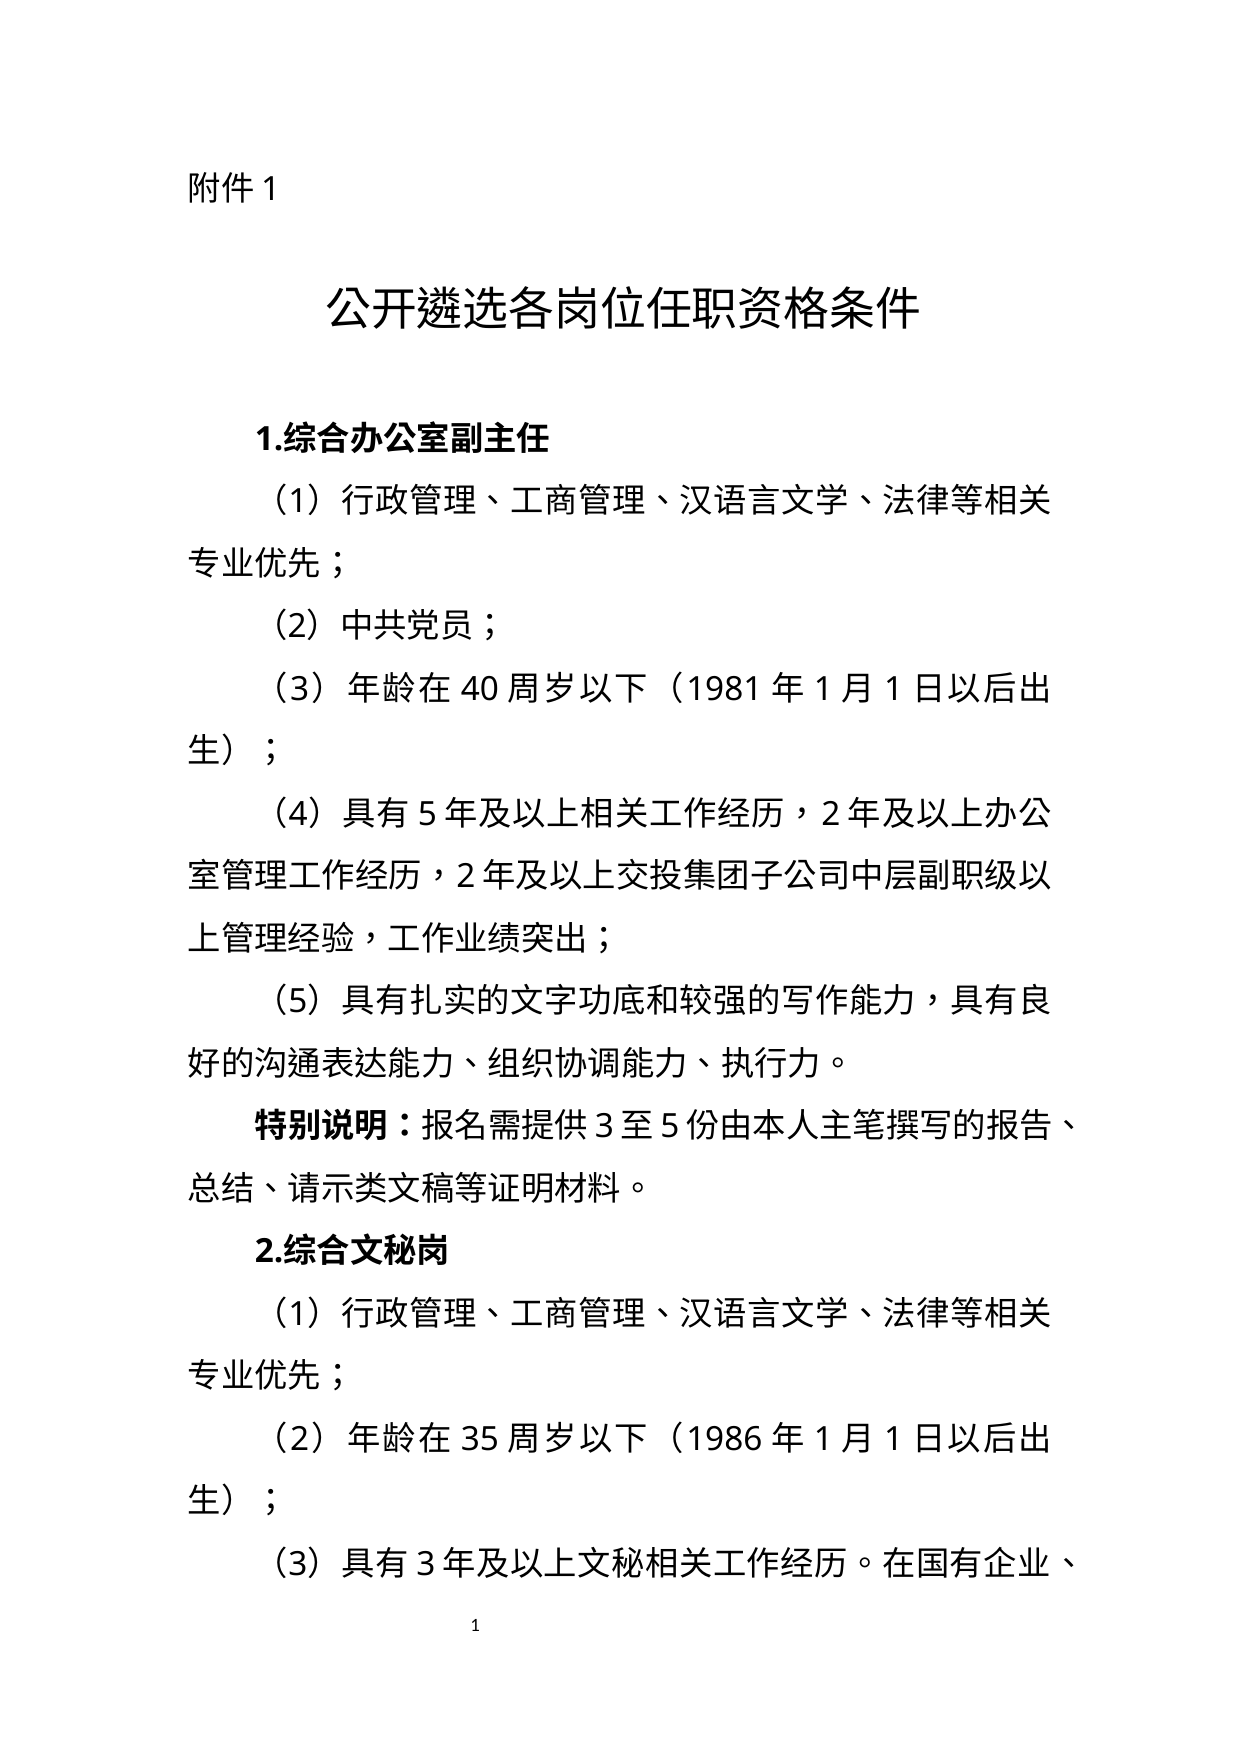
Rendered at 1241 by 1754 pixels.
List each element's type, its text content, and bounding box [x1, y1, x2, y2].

text （2）中共党员； [187, 587, 1053, 650]
text 1.综合办公室副主任 [187, 400, 1053, 462]
text 附件1 [187, 150, 1053, 212]
text （1）行政管理、工商管理、汉语言文学、法律等相关专业优先； [187, 462, 1053, 587]
text （4）具有5年及以上相关工作经历，2年及以上办公室管理工作经历，2年及以上交投集团子公司中层副职级以上管理经验，工作业绩突出； [187, 775, 1053, 962]
text （3）年龄在40周岁以下（1981年1月1日以后出生）； [187, 650, 1053, 775]
text 2.综合文秘岗 [187, 1212, 1053, 1275]
text 特别说明：报名需提供3至5份由本人主笔撰写的报告、总结、请示类文稿等证明材料。 [187, 1087, 1053, 1212]
text （1）行政管理、工商管理、汉语言文学、法律等相关专业优先； [187, 1275, 1053, 1400]
text 公开遴选各岗位任职资格条件 [187, 275, 1053, 337]
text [187, 1525, 1053, 1587]
text （5）具有扎实的文字功底和较强的写作能力，具有良好的沟通表达能力、组织协调能力、执行力。 [187, 962, 1053, 1087]
text （2）年龄在35周岁以下（1986年1月1日以后出生）； [187, 1400, 1053, 1525]
